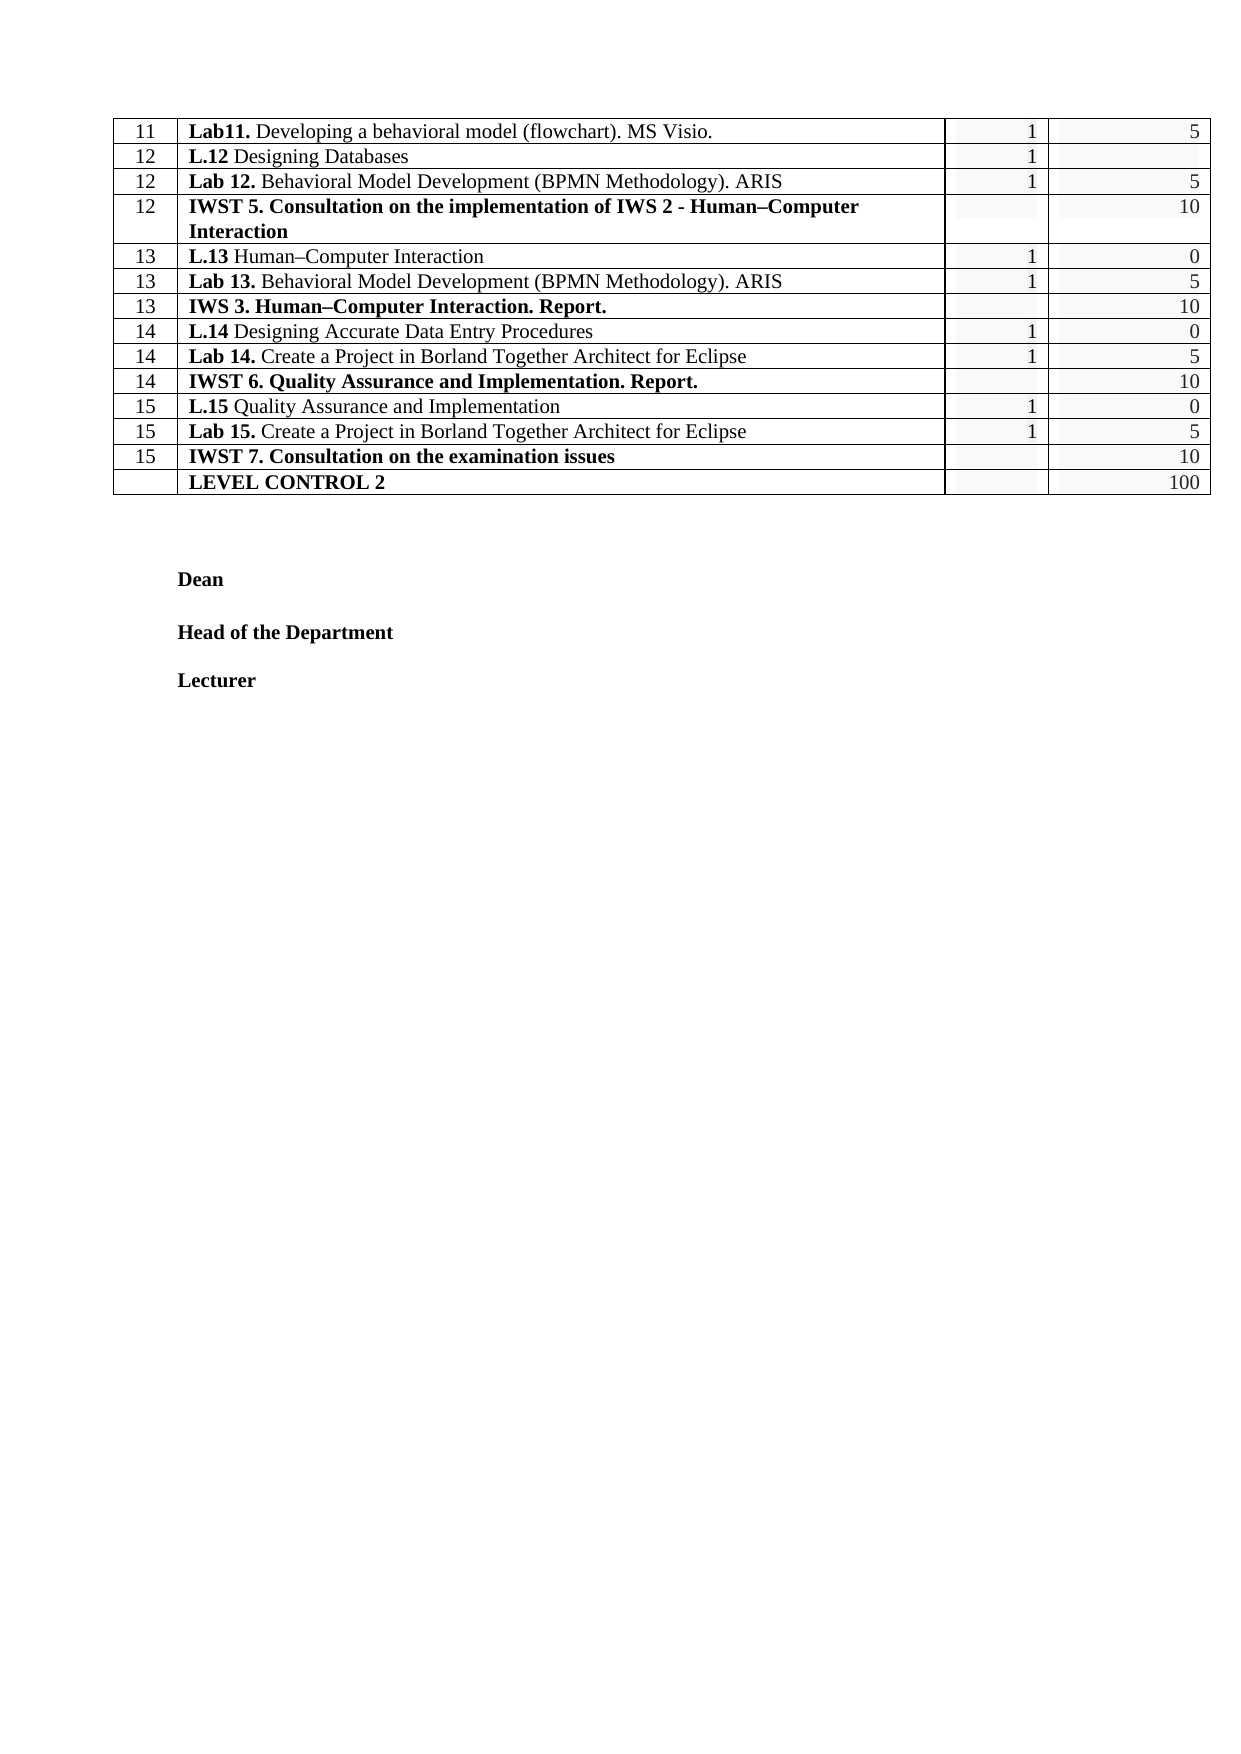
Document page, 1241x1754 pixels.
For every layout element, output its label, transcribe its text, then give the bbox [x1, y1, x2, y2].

table_cell Lab 14. Create a Project in Borland Together Architect for Eclipse [178, 344, 944, 368]
table_cell [1037, 445, 1048, 468]
table_cell L.14 Designing Accurate Data Entry Procedures [178, 319, 944, 343]
table_cell 12 [114, 144, 177, 168]
table_cell 15 [114, 445, 177, 468]
text Lecturer [177, 668, 1152, 692]
text Head of the Department [177, 620, 1152, 644]
table_cell IWST 6. Quality Assurance and Implementation. Report. [178, 369, 944, 393]
table_cell [1037, 294, 1048, 318]
table_cell 12 [114, 195, 177, 243]
table_cell 10 [1049, 195, 1210, 243]
table_cell L.13 Human–Computer Interaction [178, 244, 944, 268]
table_cell Lab 12. Behavioral Model Development (BPMN Methodology). ARIS [178, 169, 944, 193]
table_cell 15 [114, 394, 177, 418]
table_cell [946, 195, 1048, 243]
table_cell IWST 5. Consultation on the implementation of IWS 2 - Human–Computer Interaction [178, 195, 944, 243]
table_cell L.15 Quality Assurance and Implementation [178, 394, 944, 418]
table_cell 15 [114, 419, 177, 443]
table_cell 12 [114, 169, 177, 193]
table_cell 14 [114, 344, 177, 368]
table_cell 13 [114, 294, 177, 318]
table_cell Lab 13. Behavioral Model Development (BPMN Methodology). ARIS [178, 269, 944, 293]
table_cell [946, 294, 956, 318]
table_cell IWS 3. Human–Computer Interaction. Report. [178, 294, 944, 318]
table_cell [1037, 369, 1048, 393]
table_cell [946, 445, 956, 468]
table_cell [946, 470, 956, 494]
table_cell [1037, 470, 1048, 494]
table_cell IWST 7. Consultation on the examination issues [178, 445, 944, 468]
table_cell LEVEL CONTROL 2 [178, 470, 944, 494]
table_cell [1199, 144, 1210, 168]
table_cell L.12 Designing Databases [178, 144, 944, 168]
text Dean [177, 567, 1152, 591]
table_cell 13 [114, 244, 177, 268]
table_cell 14 [114, 369, 177, 393]
table_cell Lab 15. Create a Project in Borland Together Architect for Eclipse [178, 419, 944, 443]
table_cell Lab11. Developing a behavioral model (flowchart). MS Visio. [178, 119, 944, 143]
table_cell 13 [114, 269, 177, 293]
table_cell 14 [114, 319, 177, 343]
table_cell [1049, 144, 1059, 168]
table_cell [946, 369, 956, 393]
table_cell 11 [114, 119, 177, 143]
table_cell [114, 470, 177, 494]
